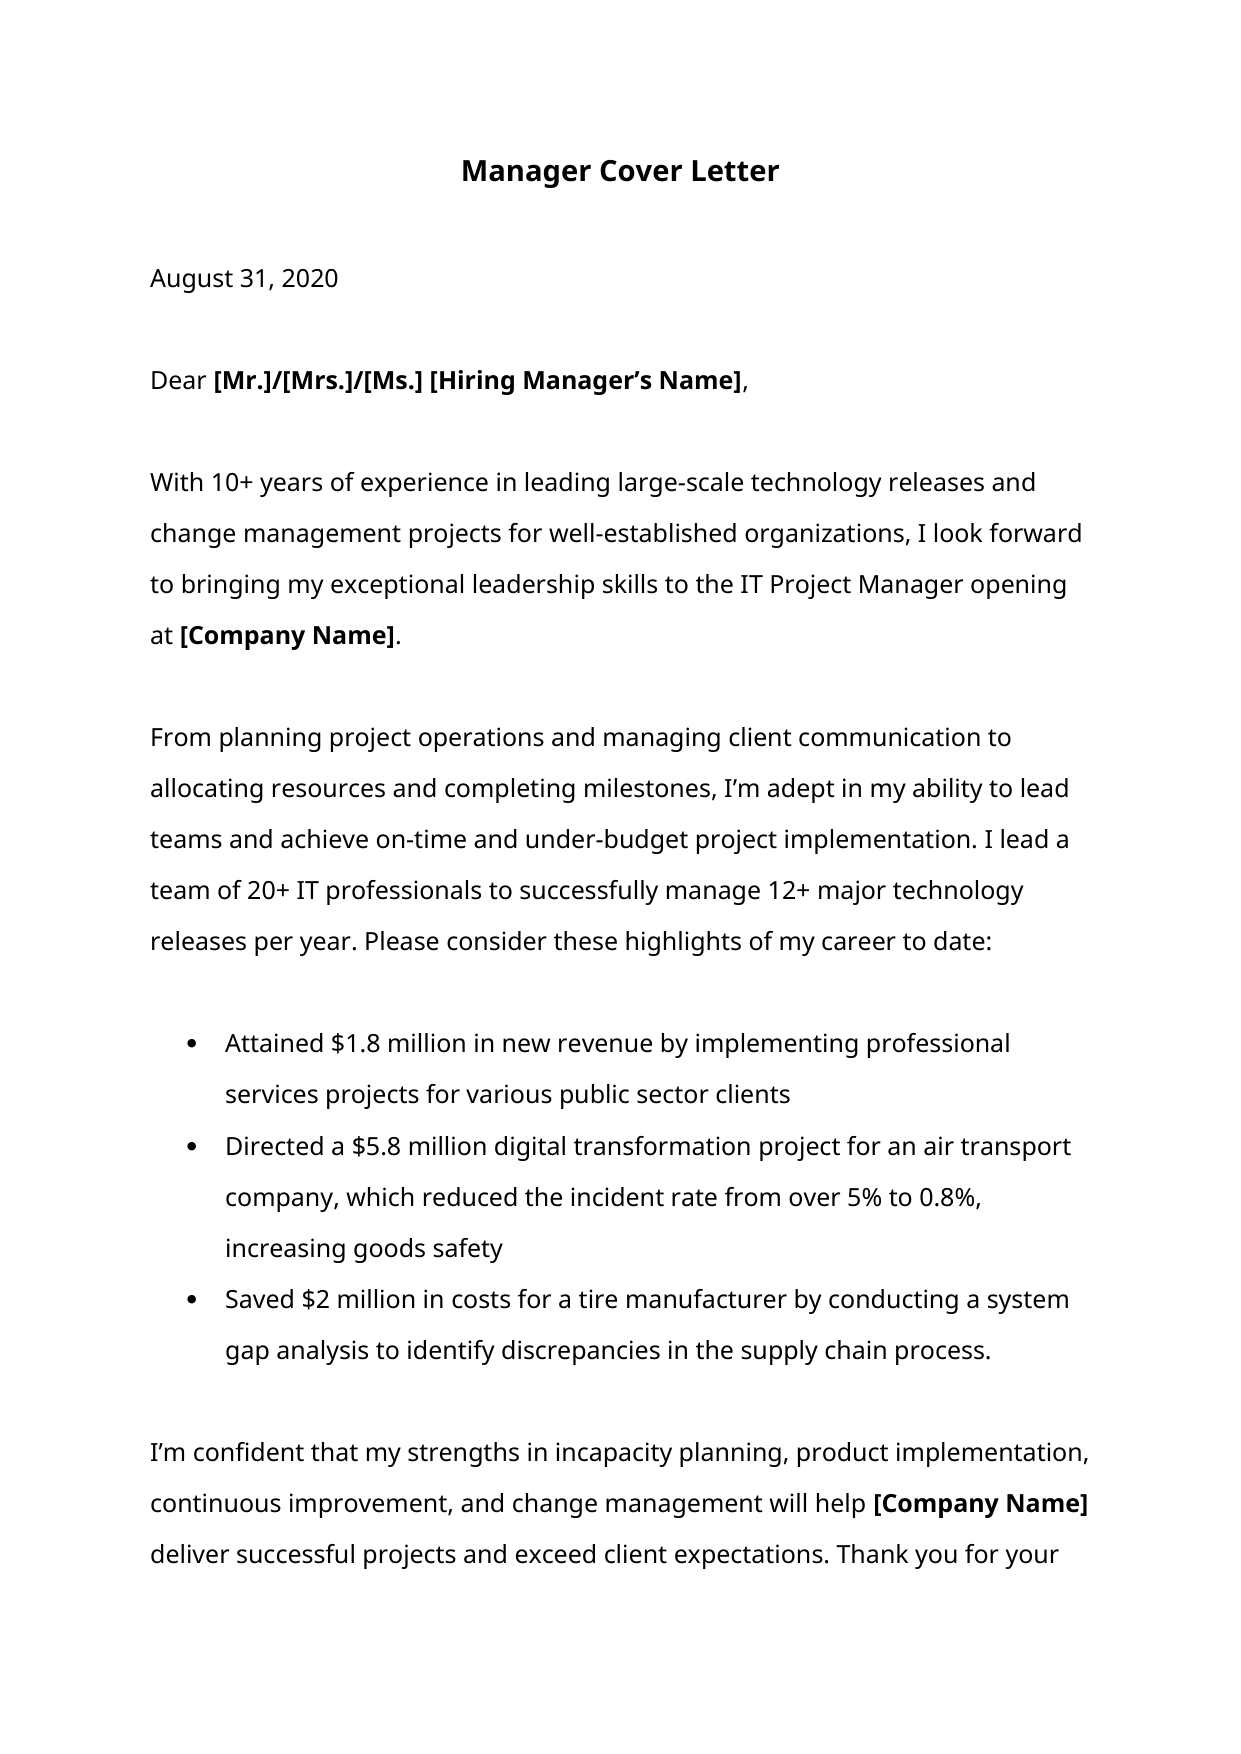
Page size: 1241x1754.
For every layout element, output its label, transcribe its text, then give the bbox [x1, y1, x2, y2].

text Dear [Mr.]/[Mrs.]/[Ms.] [Hiring Manager’s Name], [150, 363, 1090, 397]
text Manager Cover Letter [150, 150, 1090, 190]
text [150, 1434, 1090, 1571]
list Directed a $5.8 million digital transformation project for an air transport company, which reduced the incident rate from over 5% to 0.8%, increasing goods safety [187, 1128, 1090, 1264]
text From planning project operations and managing client communication to allocating resources and completing milestones, I’m adept in my ability to lead teams and achieve on-time and under-budget project implementation. I lead a team of 20+ IT professionals to successfully manage 12+ major technology releases per year. Please consider these highlights of my career to date: [150, 720, 1090, 958]
list Saved $2 million in costs for a tire manufacturer by conducting a system gap analysis to identify discrepancies in the supply chain process. [187, 1281, 1090, 1366]
text With 10+ years of experience in leading large-scale technology releases and change management projects for well-established organizations, I look forward to bringing my exceptional leadership skills to the IT Project Manager opening at [Company Name]. [150, 465, 1090, 652]
text August 31, 2020 [150, 261, 1090, 294]
list Attained $1.8 million in new revenue by implementing professional services projects for various public sector clients [187, 1026, 1090, 1111]
